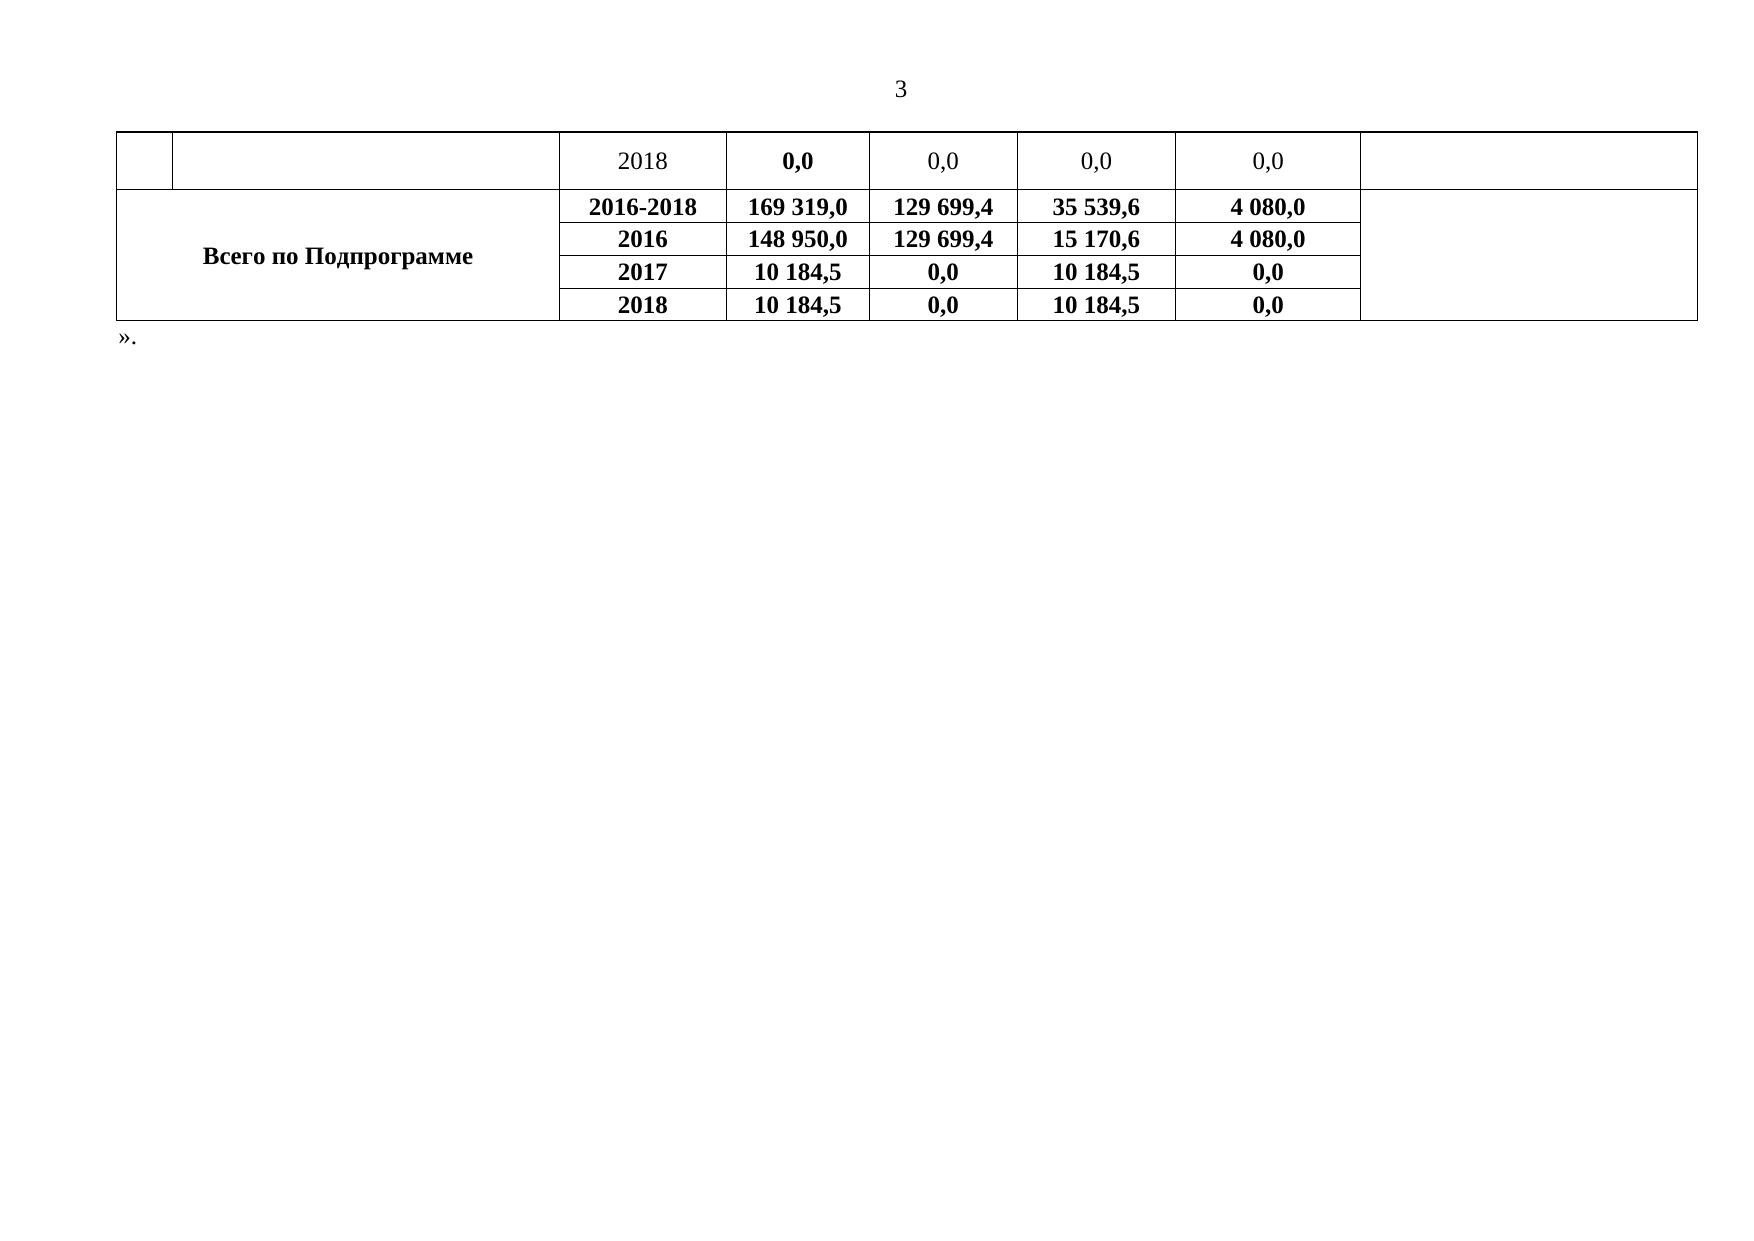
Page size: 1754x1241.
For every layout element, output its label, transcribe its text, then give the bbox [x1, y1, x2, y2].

table_cell 0,0 [1176, 133, 1360, 189]
table_cell 10 184,5 [727, 289, 869, 320]
table_cell 169 319,0 [727, 190, 869, 222]
table_cell 148 950,0 [727, 223, 869, 255]
table_cell 10 184,5 [1018, 256, 1175, 288]
table_cell 0,0 [870, 289, 1017, 320]
table_cell 0,0 [870, 256, 1017, 288]
table_cell 4 080,0 [1176, 223, 1360, 255]
table_cell Всего по Подпрограмме [117, 190, 559, 320]
table_cell 35 539,6 [1018, 190, 1175, 222]
table_cell 129 699,4 [870, 190, 1017, 222]
table_cell 10 184,5 [1018, 289, 1175, 320]
table_cell 2018 [560, 289, 726, 320]
table_cell 4 080,0 [1176, 190, 1360, 222]
table_cell 2017 [560, 256, 726, 288]
table_cell 0,0 [1018, 133, 1175, 189]
text ». [118, 321, 1683, 350]
table_cell 2016-2018 [560, 190, 726, 222]
table_cell [1361, 190, 1697, 320]
table_cell 10 184,5 [727, 256, 869, 288]
table_cell 2018 [560, 133, 726, 189]
table_cell 2016 [560, 223, 726, 255]
table_cell 0,0 [727, 133, 869, 189]
table_cell 0,0 [870, 133, 1017, 189]
table_cell 15 170,6 [1018, 223, 1175, 255]
table_cell 0,0 [1176, 256, 1360, 288]
table_cell 129 699,4 [870, 223, 1017, 255]
table_cell 0,0 [1176, 289, 1360, 320]
